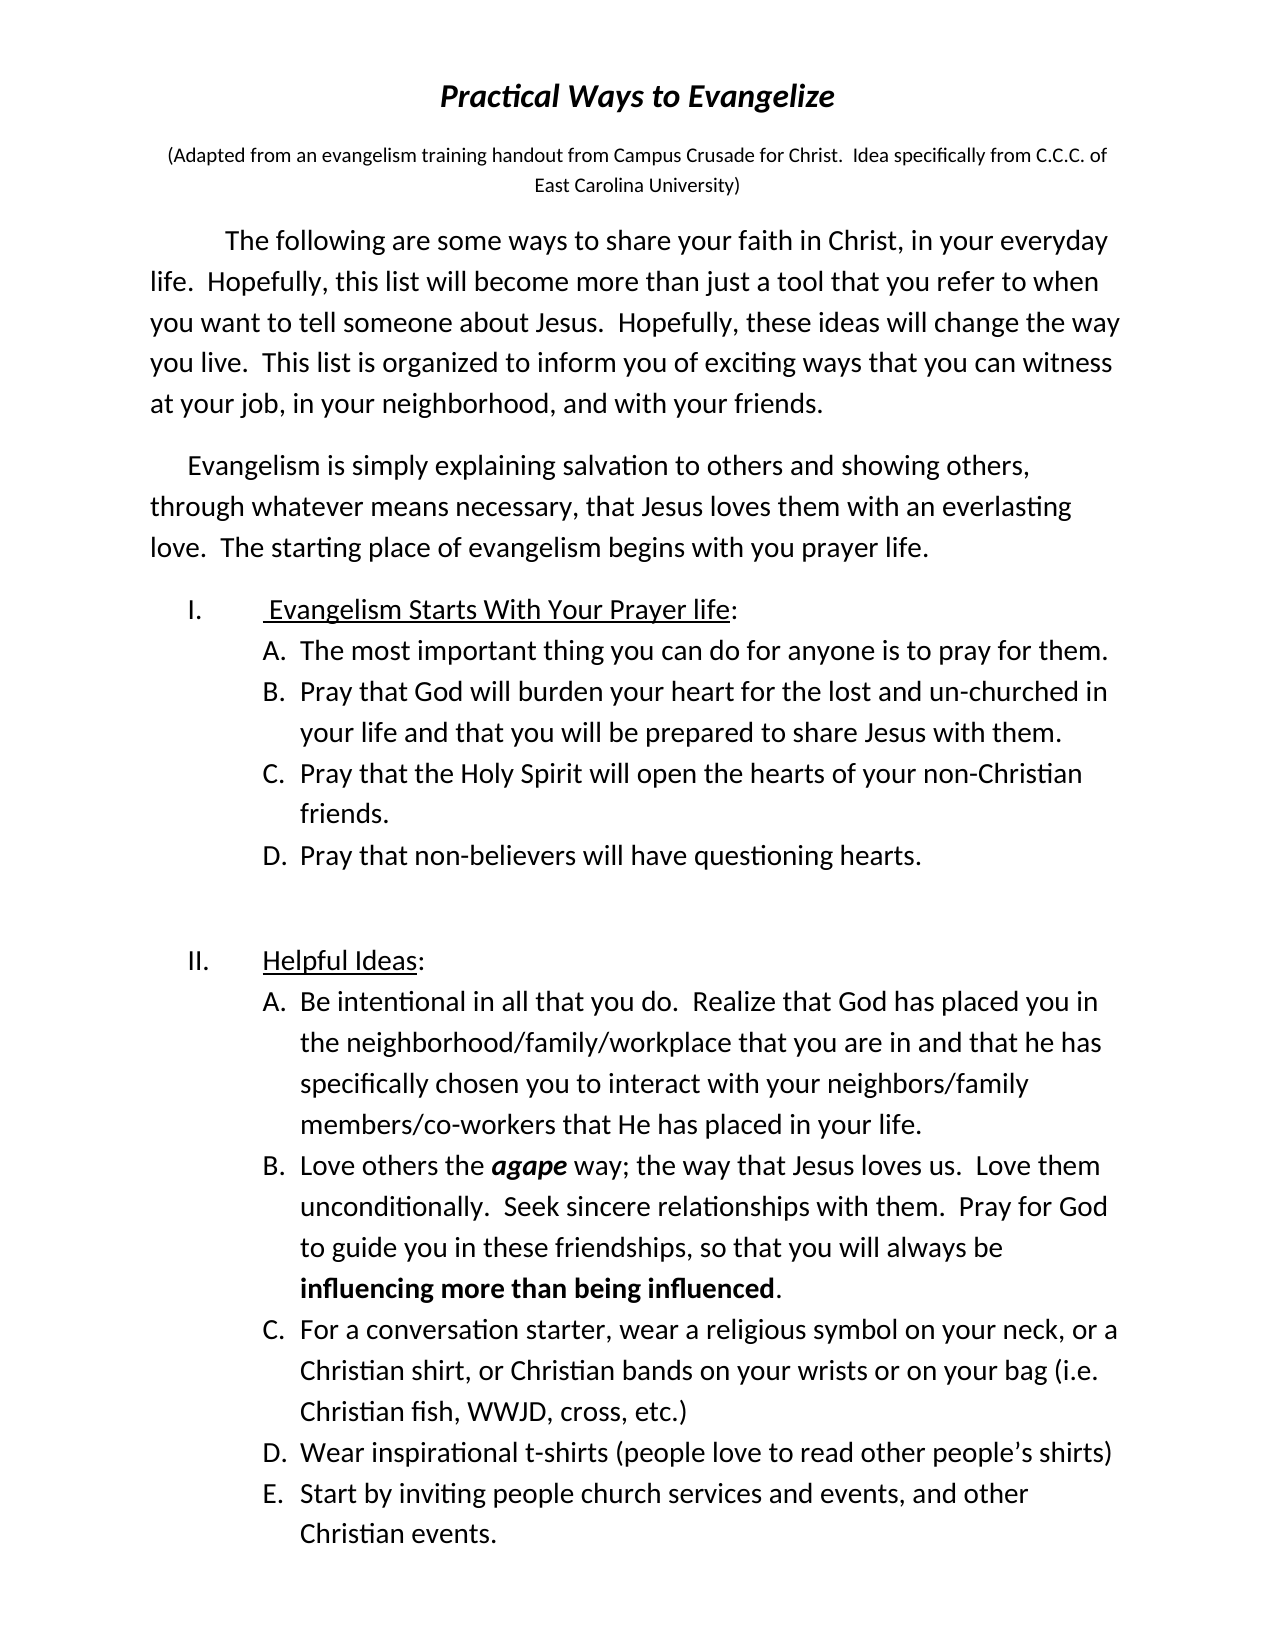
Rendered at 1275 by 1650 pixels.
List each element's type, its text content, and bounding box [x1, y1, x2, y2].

text (Adapted from an evangelism training handout from Campus Crusade for Christ. Idea specifically from C.C.C. of East Carolina University) [150, 143, 1125, 197]
list Love others the agape way; the way that Jesus loves us. Love them unconditionally. Seek sincere relationships with them. Pray for God to guide you in these friendships, so that you will always be influencing more than being influenced. [262, 1147, 1125, 1306]
list For a conversation starter, wear a religious symbol on your neck, or a Christian shirt, or Christian bands on your wrists or on your bag (i.e. Christian fish, WWJD, cross, etc.) [262, 1311, 1125, 1428]
list Start by inviting people church services and events, and other Christian events. [262, 1475, 1125, 1551]
list Pray that non-believers will have questioning hearts. [262, 837, 1125, 872]
list The most important thing you can do for anyone is to pray for them. [262, 632, 1125, 667]
list Evangelism Starts With Your Prayer life: [187, 591, 1125, 627]
text Evangelism is simply explaining salvation to others and showing others, through whatever means necessary, that Jesus loves them with an everlasting love. The starting place of evangelism begins with you prayer life. [150, 447, 1125, 565]
text The following are some ways to share your faith in Christ, in your everyday life. Hopefully, this list will become more than just a tool that you refer to when you want to tell someone about Jesus. Hopefully, these ideas will change the way you live. This list is organized to inform you of exciting ways that you can witness at your job, in your neighborhood, and with your friends. [150, 222, 1125, 421]
list Pray that God will burden your heart for the lost and un-churched in your life and that you will be prepared to share Jesus with them. [262, 673, 1125, 749]
list Pray that the Holy Spirit will open the hearts of your non-Christian friends. [262, 755, 1125, 831]
list Be intentional in all that you do. Realize that God has placed you in the neighborhood/family/workplace that you are in and that he has specifically chosen you to interact with your neighbors/family members/co-workers that He has placed in your life. [262, 983, 1125, 1142]
text Practical Ways to Evangelize [150, 75, 1125, 116]
list Helpful Ideas: [187, 942, 1125, 978]
list Wear inspirational t-shirts (people love to read other people’s shirts) [262, 1434, 1125, 1469]
